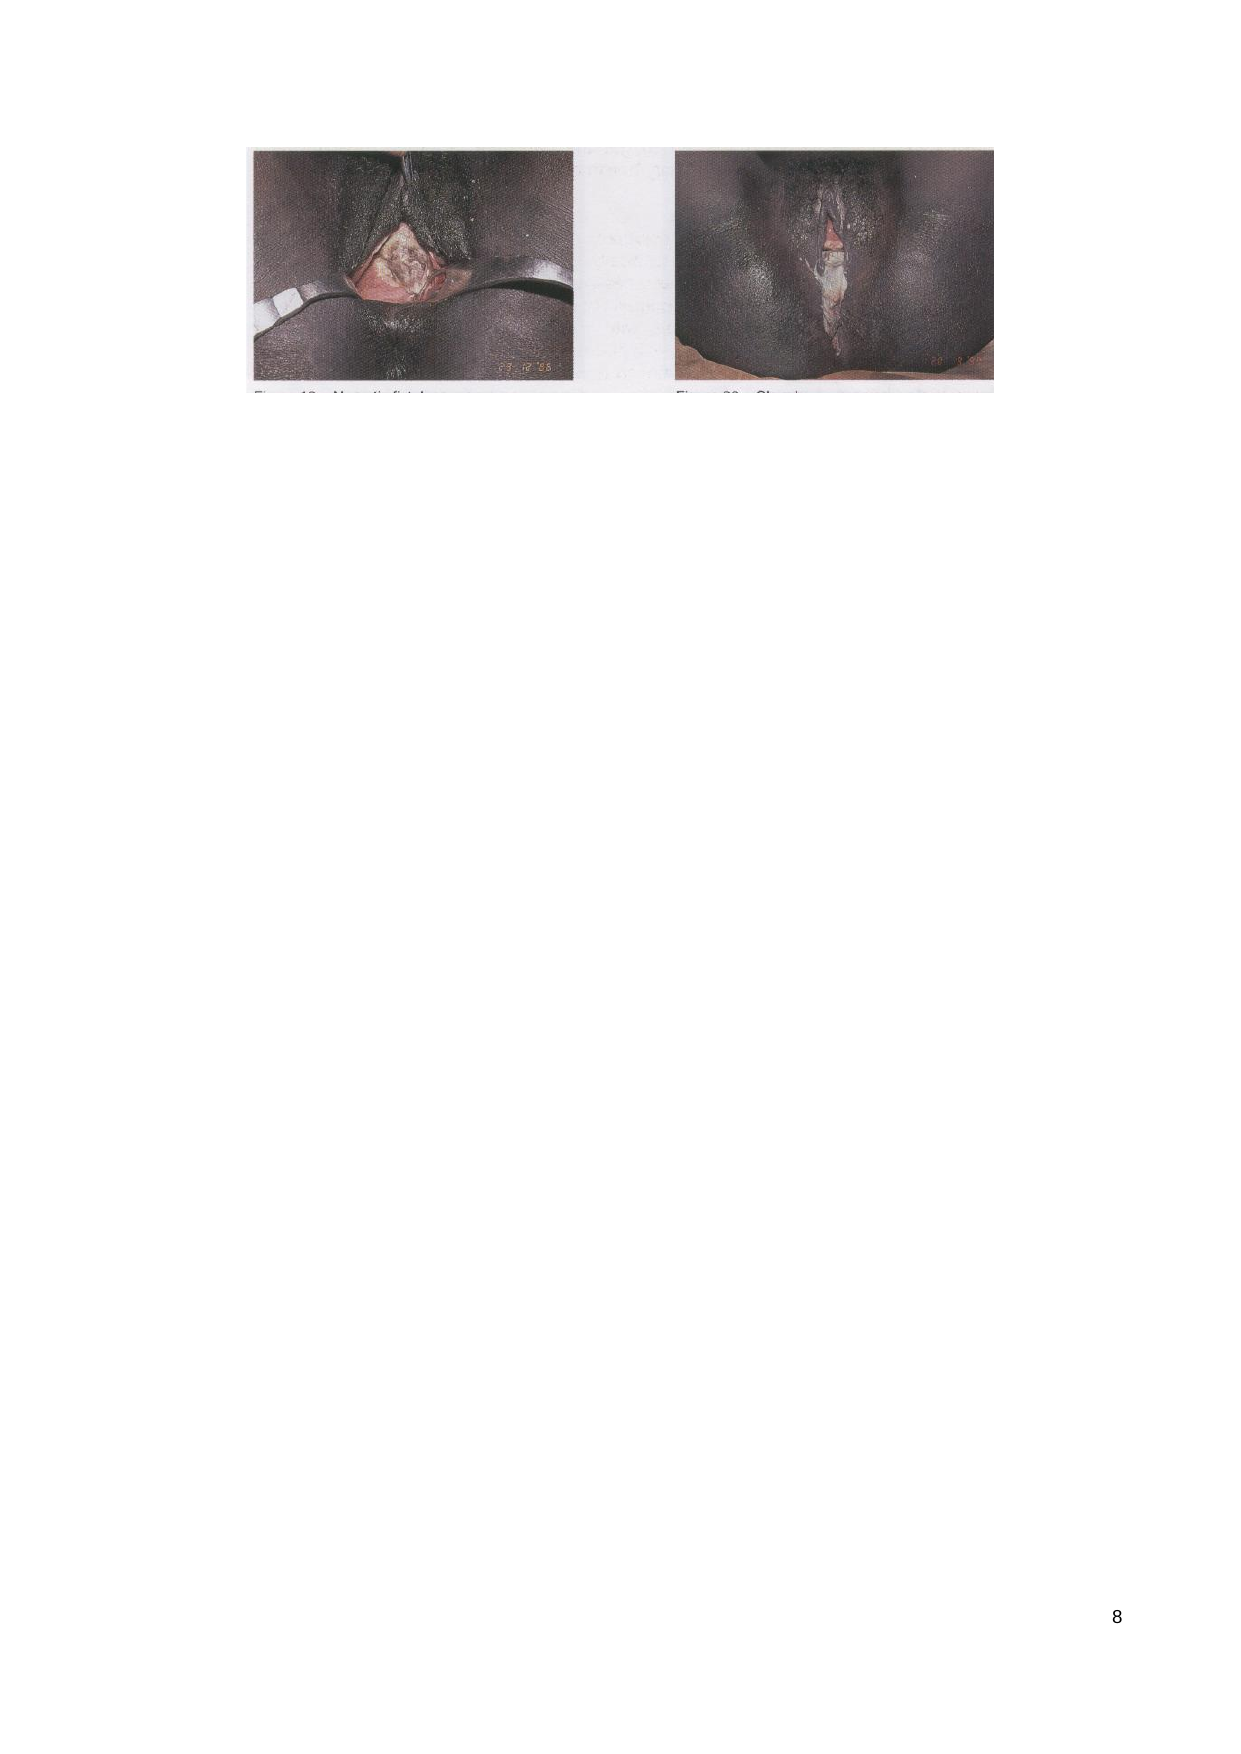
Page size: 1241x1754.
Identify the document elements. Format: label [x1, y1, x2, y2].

picture [246, 147, 994, 393]
